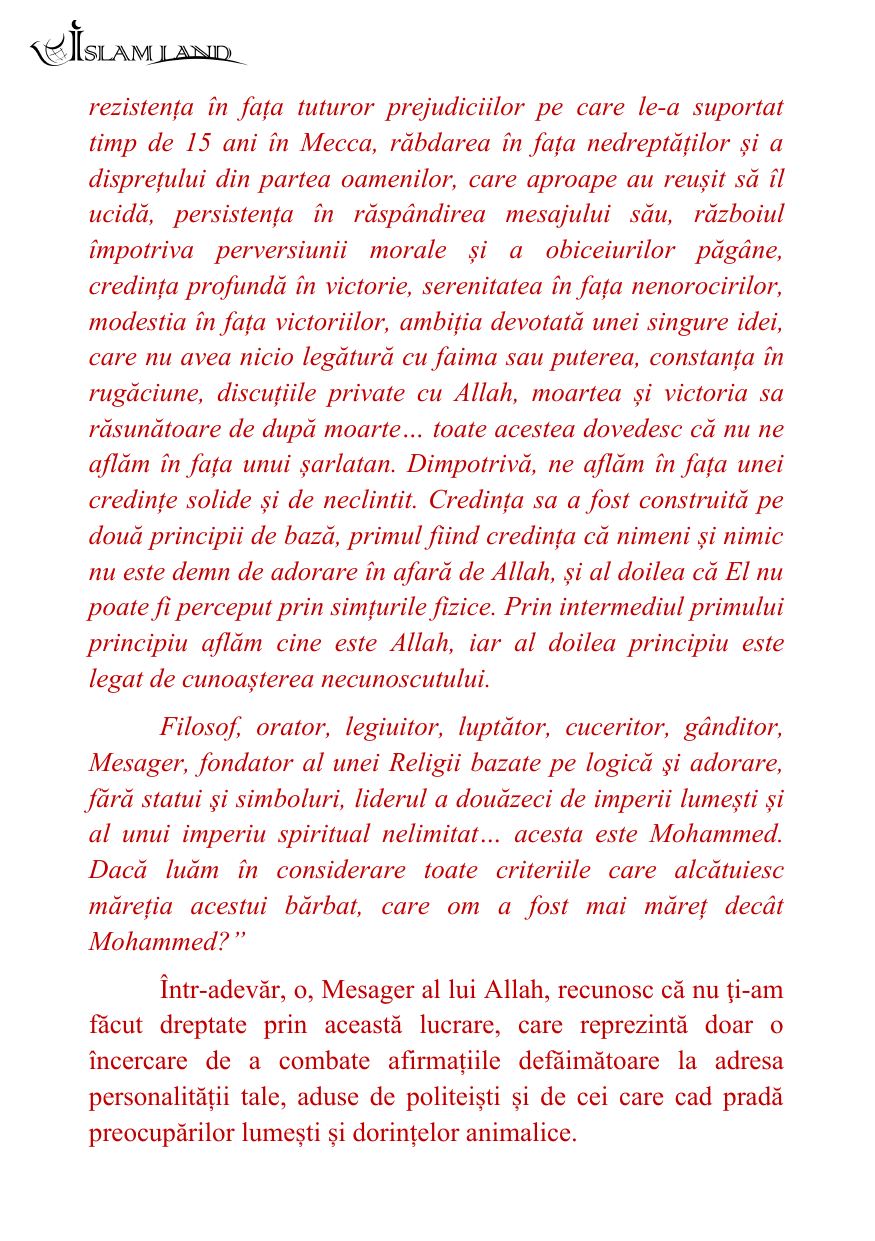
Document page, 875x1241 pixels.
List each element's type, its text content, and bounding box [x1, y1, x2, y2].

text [89, 90, 785, 693]
text Filosof, orator, legiuitor, luptător, cuceritor, gânditor, Mesager, fondator al unei Religii bazate pe logică şi adorare, fără statui şi simboluri, liderul a douăzeci de imperii lumești și al unui imperiu spiritual nelimitat… acesta este Mohammed. Dacă luăm în considerare toate criteriile care alcătuiesc măreția acestui bărbat, care om a fost mai măreț decât Mohammed?” [89, 710, 785, 956]
text Într-adevăr, o, Mesager al lui Allah, recunosc că nu ţi-am făcut dreptate prin această lucrare, care reprezintă doar o încercare de a combate afirmațiile defăimătoare la adresa personalității tale, aduse de politeiști și de cei care cad pradă preocupărilor lumești și dorințelor animalice. [89, 973, 785, 1147]
picture [29, 20, 249, 66]
